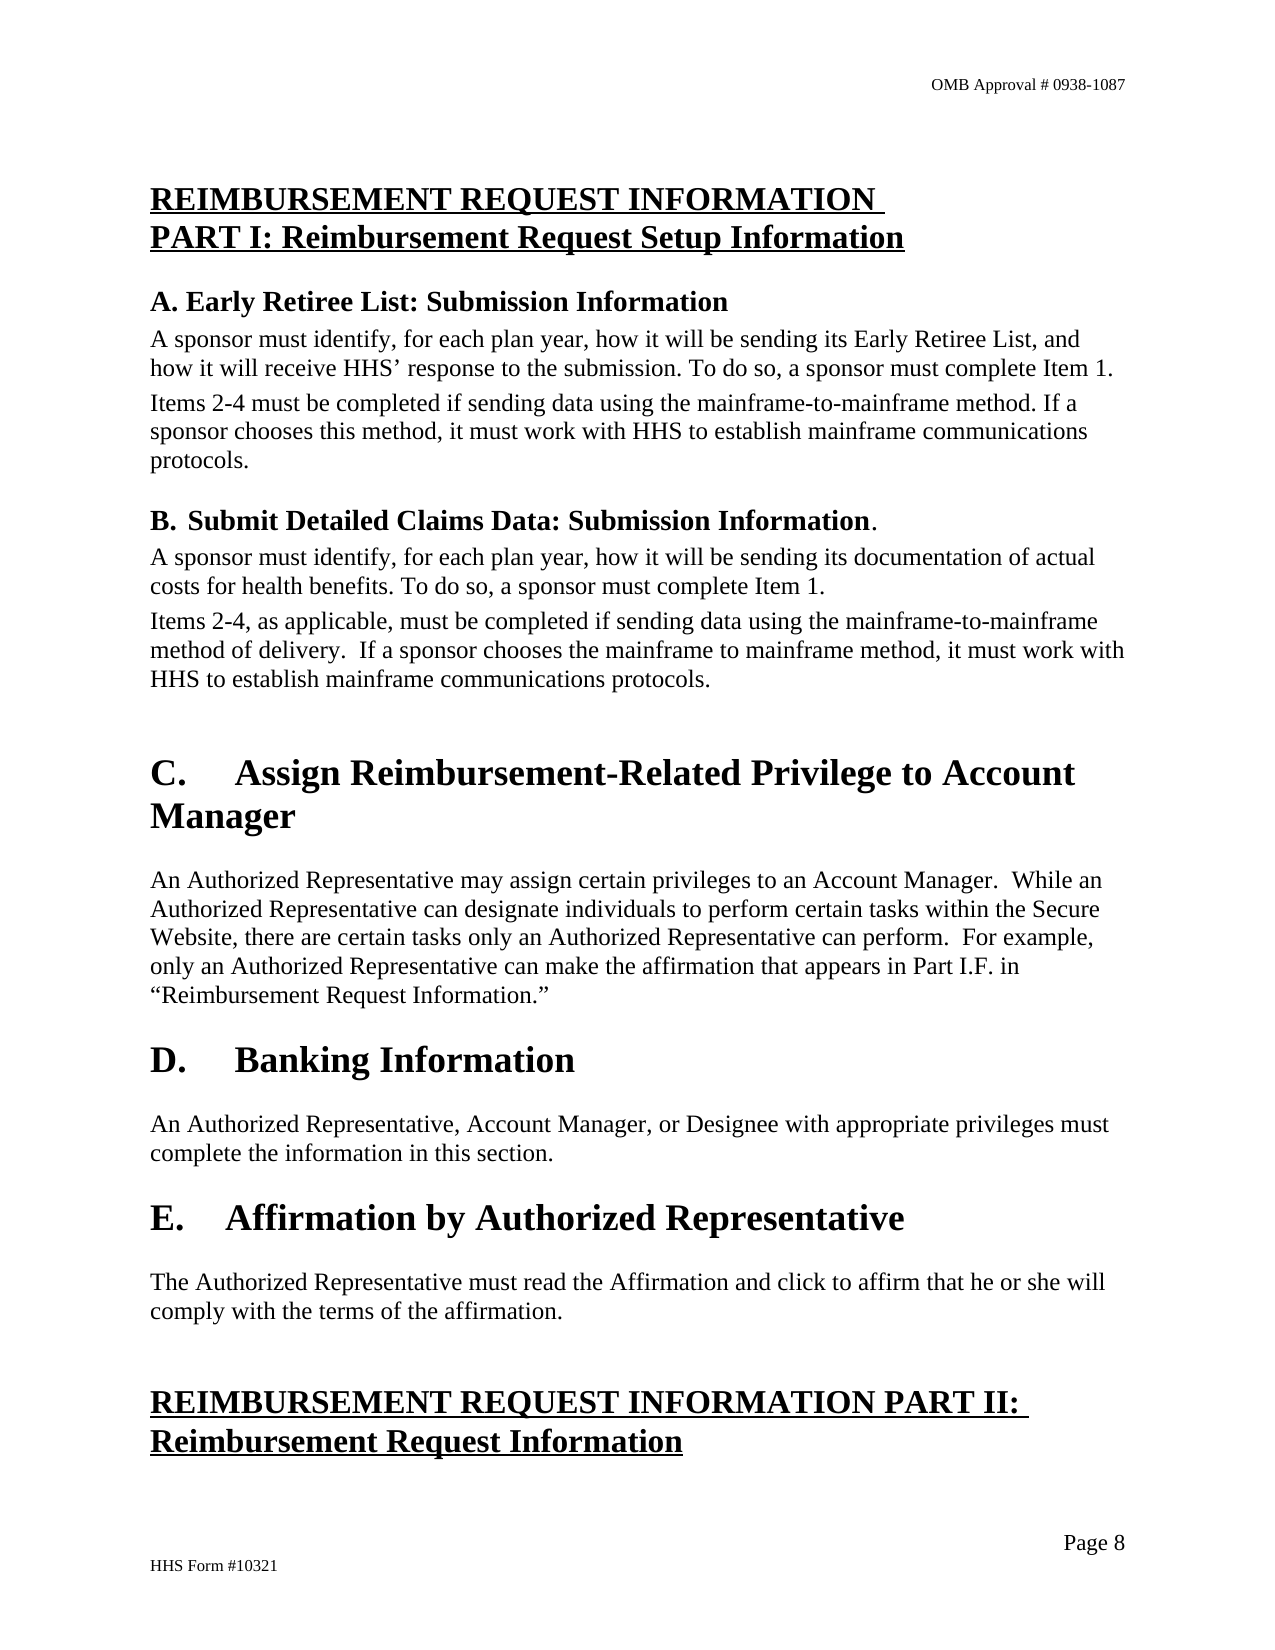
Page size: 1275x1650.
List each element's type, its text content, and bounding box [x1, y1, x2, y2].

list Banking Information [150, 1037, 1125, 1081]
text A. Early Retiree List: Submission Information [150, 284, 1125, 318]
text REIMBURSEMENT REQUEST INFORMATION PART II: Reimbursement Request Information [150, 1382, 1125, 1459]
list Assign Reimbursement-Related Privilege to Account Manager [150, 750, 1125, 836]
text A sponsor must identify, for each plan year, how it will be sending its documentation of actual costs for health benefits. To do so, a sponsor must complete Item 1. [150, 542, 1125, 600]
text An Authorized Representative may assign certain privileges to an Account Manager. While an Authorized Representative can designate individuals to perform certain tasks within the Secure Website, there are certain tasks only an Authorized Representative can perform. For example, only an Authorized Representative can make the affirmation that appears in Part I.F. in “Reimbursement Request Information.” [150, 865, 1125, 1009]
text An Authorized Representative, Account Manager, or Designee with appropriate privileges must complete the information in this section. [150, 1109, 1125, 1167]
text The Authorized Representative must read the Affirmation and click to affirm that he or she will comply with the terms of the affirmation. [150, 1267, 1125, 1354]
text Items 2-4, as applicable, must be completed if sending data using the mainframe-to-mainframe method of delivery. If a sponsor chooses the mainframe to mainframe method, it must work with HHS to establish mainframe communications protocols. [150, 606, 1125, 692]
list Submit Detailed Claims Data: Submission Information. [150, 503, 1125, 536]
text A sponsor must identify, for each plan year, how it will be sending its Early Retiree List, and how it will receive HHS’ response to the submission. To do so, a sponsor must complete Item 1. [150, 324, 1125, 381]
text PART I: Reimbursement Request Setup Information [150, 217, 1125, 255]
text REIMBURSEMENT REQUEST INFORMATION [150, 179, 1125, 217]
text Items 2-4 must be completed if sending data using the mainframe-to-mainframe method. If a sponsor chooses this method, it must work with HHS to establish mainframe communications protocols. [150, 388, 1125, 474]
list Affirmation by Authorized Representative [150, 1196, 1125, 1239]
